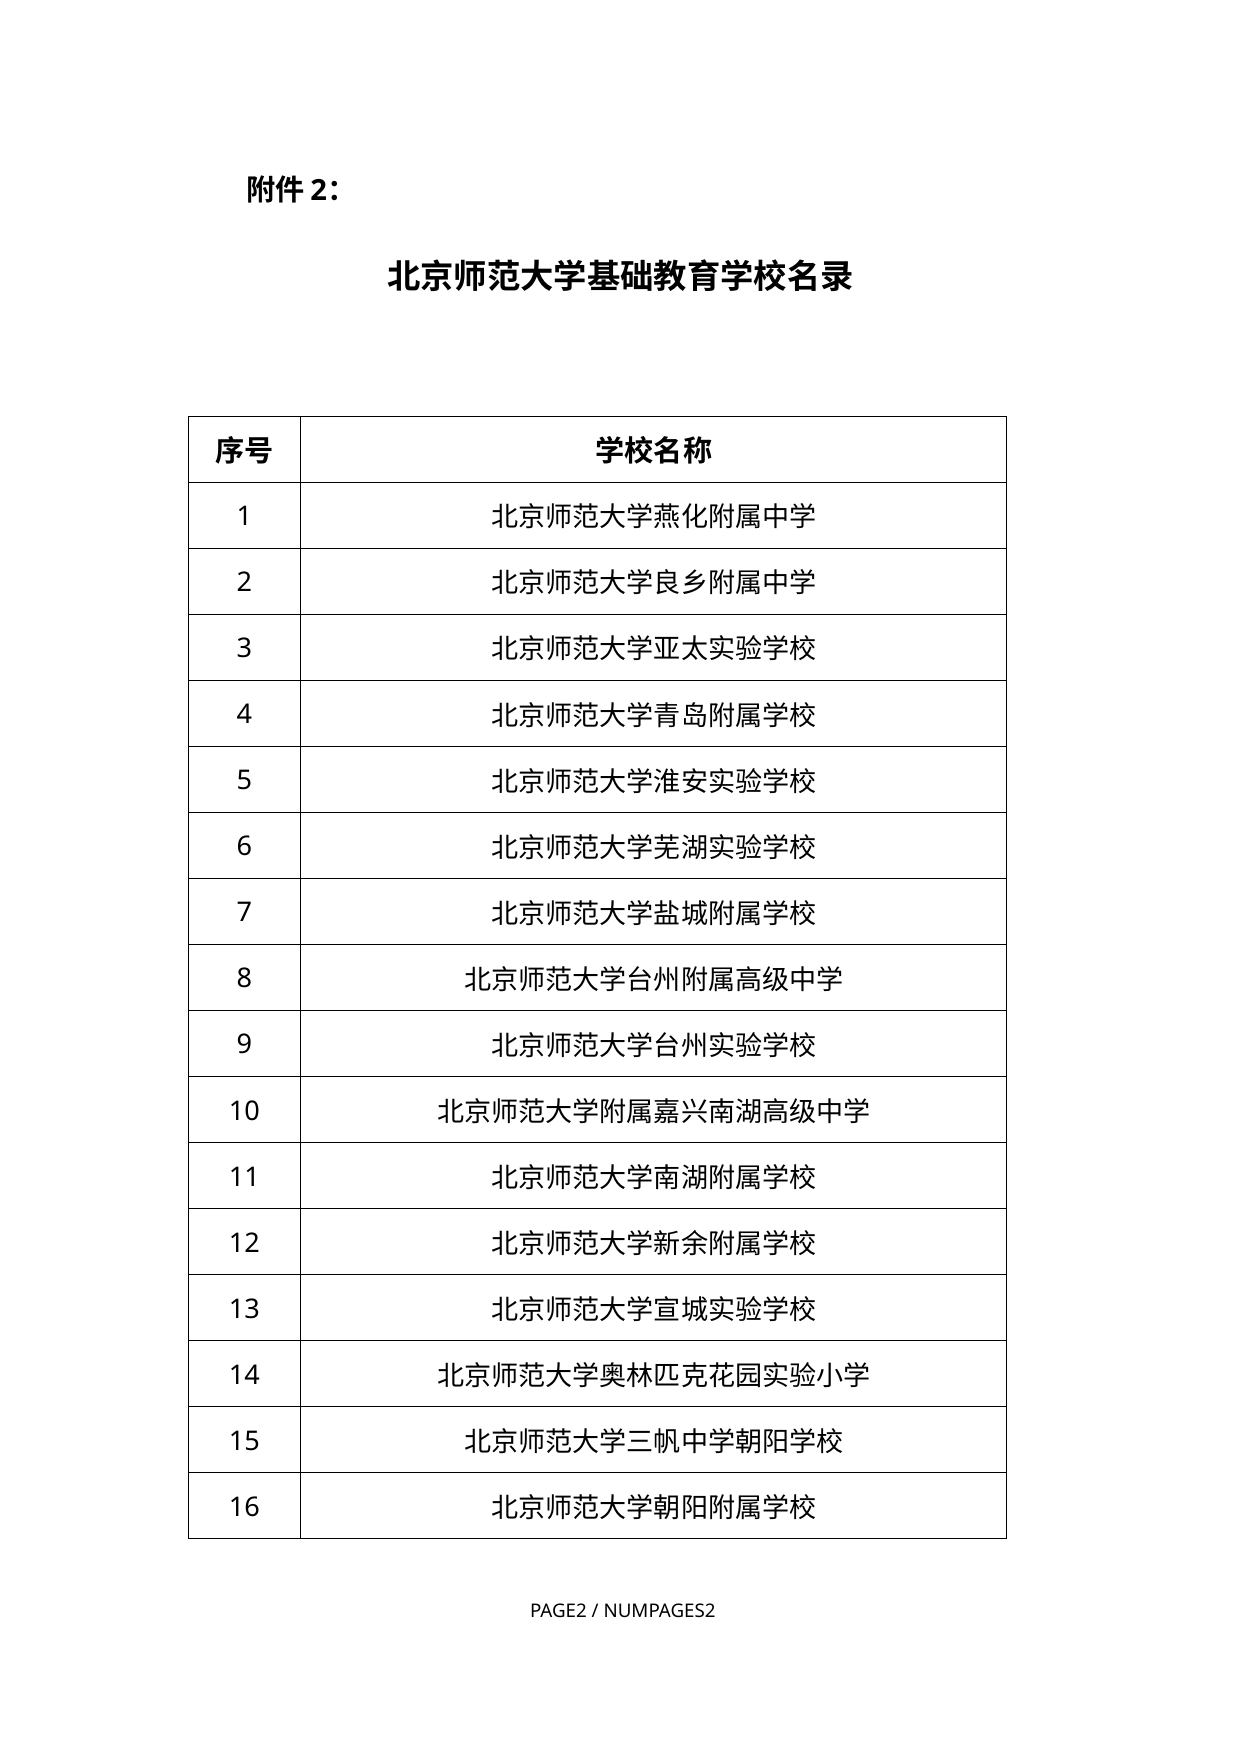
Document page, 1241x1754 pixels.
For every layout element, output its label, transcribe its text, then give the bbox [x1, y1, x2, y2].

table_cell 7 [189, 879, 300, 944]
table_cell 北京师范大学台州实验学校 [301, 1011, 1006, 1076]
table_cell 16 [189, 1473, 300, 1538]
table_cell 北京师范大学附属嘉兴南湖高级中学 [301, 1077, 1006, 1142]
table_cell 6 [189, 813, 300, 878]
table_header 学校名称 [301, 417, 1006, 482]
table_cell 北京师范大学新余附属学校 [301, 1209, 1006, 1274]
table_cell 10 [189, 1077, 300, 1142]
table_cell 北京师范大学南湖附属学校 [301, 1143, 1006, 1208]
table_cell 北京师范大学淮安实验学校 [301, 747, 1006, 812]
table_cell 北京师范大学朝阳附属学校 [301, 1473, 1006, 1538]
table_cell 11 [189, 1143, 300, 1208]
table_cell 3 [189, 615, 300, 680]
table_cell 2 [189, 549, 300, 614]
table_cell 北京师范大学奥林匹克花园实验小学 [301, 1341, 1006, 1406]
table_cell 北京师范大学三帆中学朝阳学校 [301, 1407, 1006, 1472]
table_cell 8 [189, 945, 300, 1010]
table_cell 北京师范大学良乡附属中学 [301, 549, 1006, 614]
table_header 序号 [189, 417, 300, 482]
table_cell 12 [189, 1209, 300, 1274]
table_cell 北京师范大学亚太实验学校 [301, 615, 1006, 680]
table_cell 北京师范大学燕化附属中学 [301, 483, 1006, 548]
table_cell 北京师范大学台州附属高级中学 [301, 945, 1006, 1010]
table_cell 15 [189, 1407, 300, 1472]
table_cell 1 [189, 483, 300, 548]
table_cell 9 [189, 1011, 300, 1076]
table_cell 4 [189, 681, 300, 746]
table_cell 北京师范大学青岛附属学校 [301, 681, 1006, 746]
table_cell 北京师范大学盐城附属学校 [301, 879, 1006, 944]
table_cell 13 [189, 1275, 300, 1340]
table_cell 5 [189, 747, 300, 812]
table_cell 14 [189, 1341, 300, 1406]
table_cell 北京师范大学宣城实验学校 [301, 1275, 1006, 1340]
table_cell 北京师范大学芜湖实验学校 [301, 813, 1006, 878]
text 附件2： [187, 156, 1053, 221]
text 北京师范大学基础教育学校名录 [187, 242, 1053, 307]
